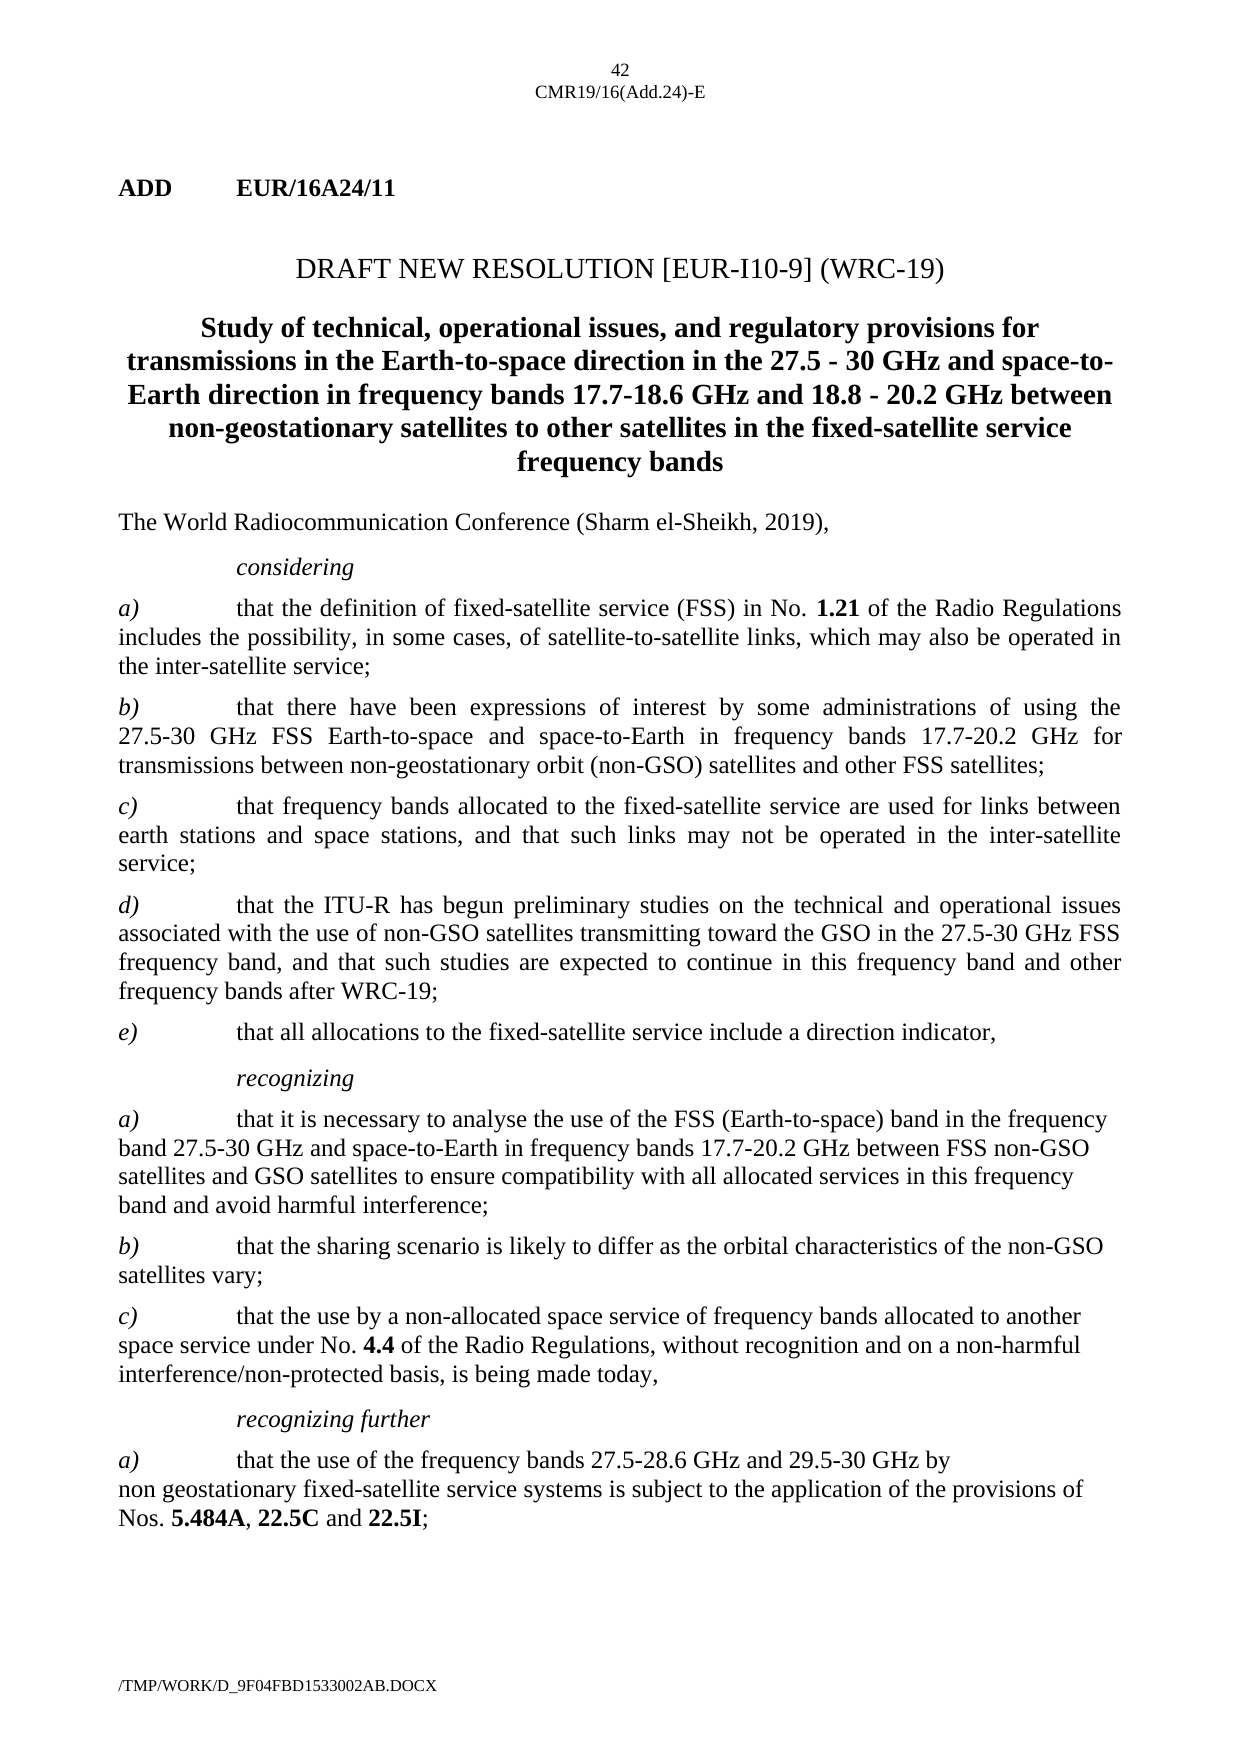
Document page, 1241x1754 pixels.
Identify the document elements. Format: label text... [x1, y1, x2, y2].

text considering [236, 552, 1122, 581]
text recognizing [236, 1063, 1122, 1091]
text ADD EUR/16A24/11 [118, 173, 1122, 201]
title The World Radiocommunication Conference (Sharm el-Sheikh, 2019), [118, 507, 1122, 536]
text a) that it is necessary to analyse the use of the FSS (Earth-to-space) band in the frequency band 27.5-30 GHz and space-to-Earth in frequency bands 17.7-20.2 GHz between FSS non-GSO satellites and GSO satellites to ensure compatibility with all allocated services in this frequency band and avoid harmful interference; [118, 1104, 1122, 1219]
text b) that there have been expressions of interest by some administrations of using the 27.5-30 GHz FSS Earth-to-space and space-to-Earth in frequency bands 17.7-20.2 GHz for transmissions between non-geostationary orbit (non-GSO) satellites and other FSS satellites; [118, 692, 1122, 778]
text a) that the use of the frequency bands 27.5-28.6 GHz and 29.5-30 GHz by non geostationary fixed-satellite service systems is subject to the application of the provisions of Nos. 5.484A, 22.5C and 22.5I; [118, 1446, 1122, 1532]
text b) that the sharing scenario is likely to differ as the orbital characteristics of the non-GSO satellites vary; [118, 1231, 1122, 1289]
text c) that frequency bands allocated to the fixed-satellite service are used for links between earth stations and space stations, and that such links may not be operated in the inter-satellite service; [118, 791, 1122, 877]
text recognizing further [236, 1404, 1122, 1433]
text e) that all allocations to the fixed-satellite service include a direction indicator, [118, 1017, 1122, 1046]
text Draft New Resolution [EUR-I10-9] (WRC-19) [118, 251, 1122, 285]
text c) that the use by a non-allocated space service of frequency bands allocated to another space service under No. 4.4 of the Radio Regulations, without recognition and on a non-harmful interference/non-protected basis, is being made today, [118, 1301, 1122, 1388]
title Study of technical, operational issues, and regulatory provisions for transmissions in the Earth-to-space direction in the 27.5 - 30 GHz and space-to-Earth direction in frequency bands 17.7-18.6 GHz and 18.8 - 20.2 GHz between non-geostationary satellites to other satellites in the fixed-satellite service frequency bands [118, 310, 1122, 478]
text d) that the ITU-R has begun preliminary studies on the technical and operational issues associated with the use of non-GSO satellites transmitting toward the GSO in the 27.5-30 GHz FSS frequency band, and that such studies are expected to continue in this frequency band and other frequency bands after WRC-19; [118, 890, 1122, 1005]
text a) that the definition of fixed-satellite service (FSS) in No. 1.21 of the Radio Regulations includes the possibility, in some cases, of satellite-to-satellite links, which may also be operated in the inter-satellite service; [118, 593, 1122, 680]
